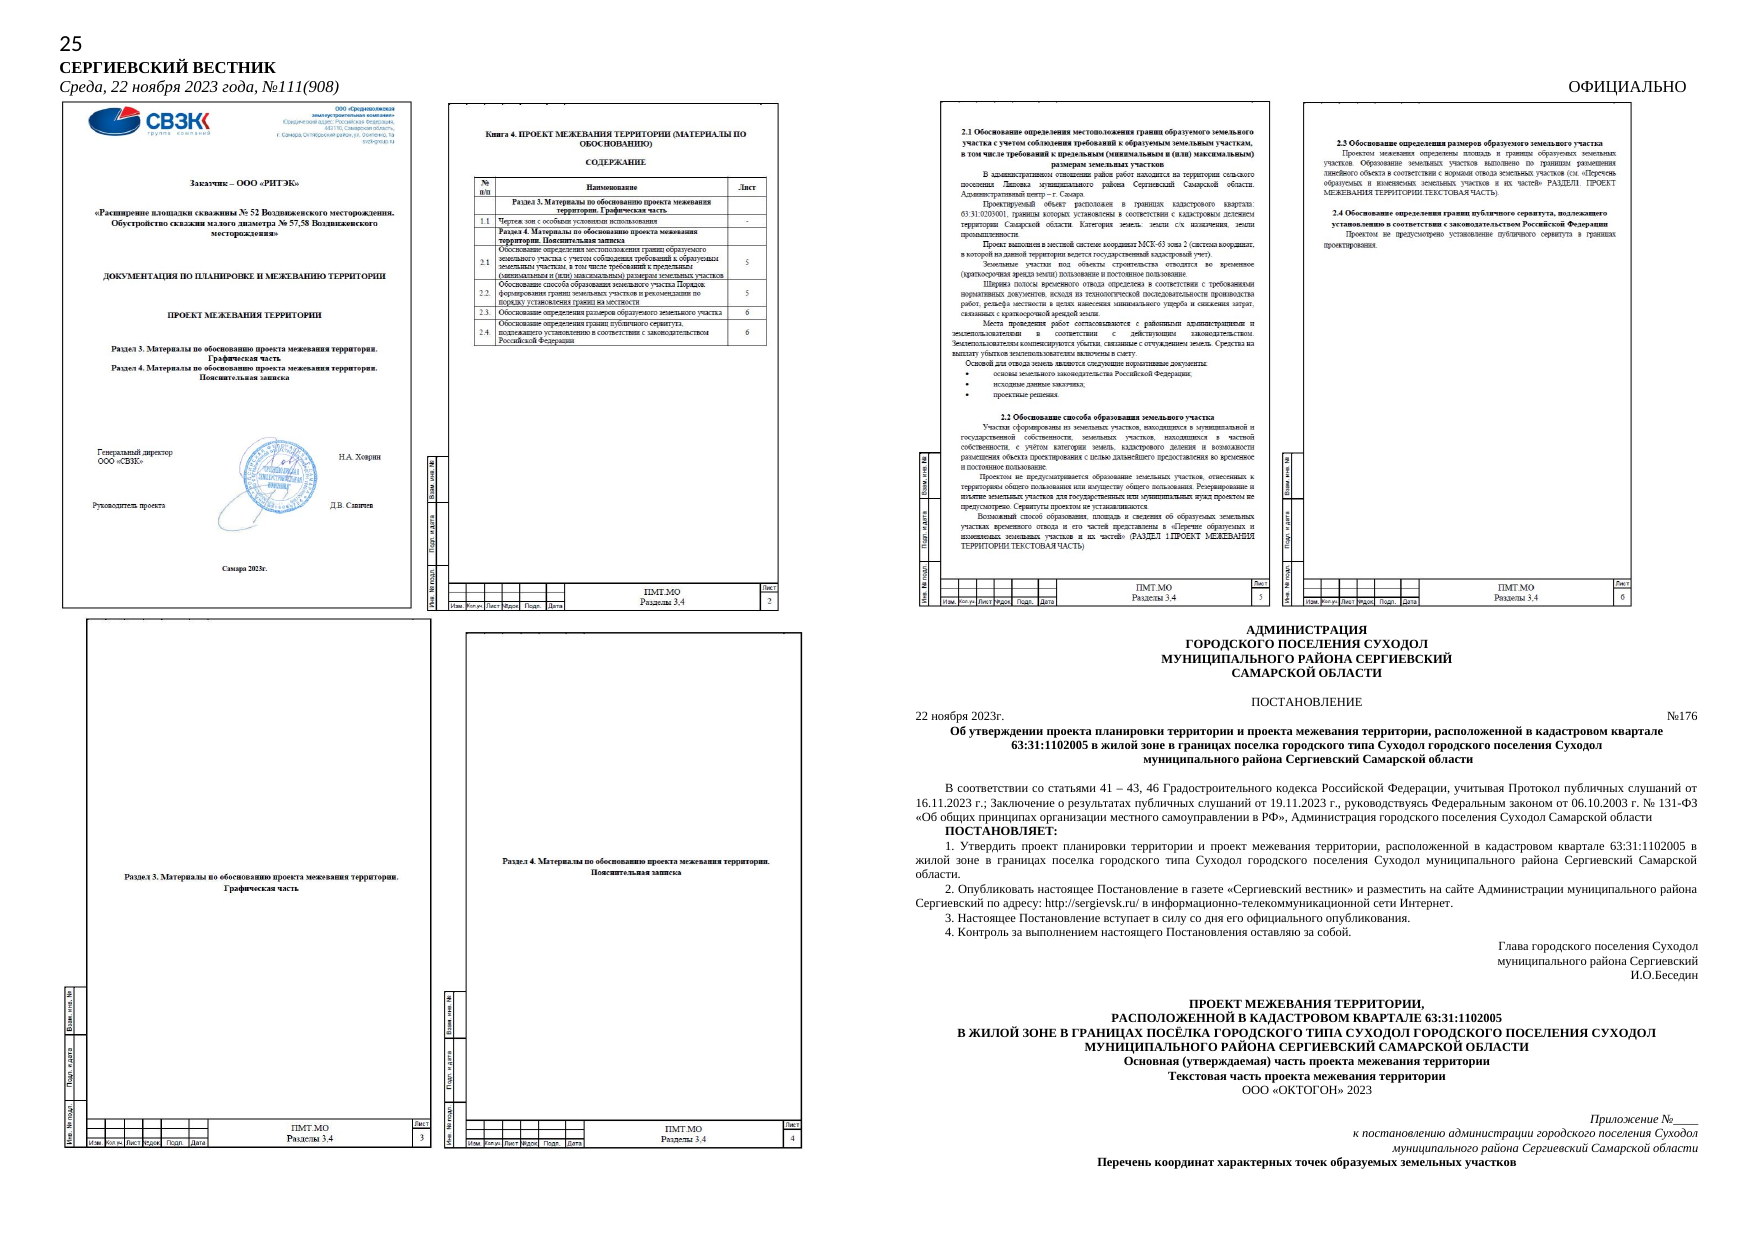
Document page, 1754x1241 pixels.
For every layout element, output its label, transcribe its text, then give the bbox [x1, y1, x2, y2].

text АДМИНИСТРАЦИЯ [915, 623, 1698, 637]
text Основная (утверждаемая) часть проекта межевания территории [915, 1054, 1698, 1068]
text муниципального района Сергиевский [915, 953, 1698, 968]
text 4. Контроль за выполнением настоящего Постановления оставляю за собой. [915, 925, 1698, 939]
text В соответствии со статьями 41 – 43, 46 Градостроительного кодекса Российской Федерации, учитывая Протокол публичных слушаний от 16.11.2023 г.; Заключение о результатах публичных слушаний от 19.11.2023 г., руководствуясь Федеральным законом от 06.10.2003 г. № 131-ФЗ «Об общих принципах организации местного самоуправлении в РФ», Администрация городского поселения Суходол Самарской области [915, 781, 1698, 824]
text ПОСТАНОВЛЕНИЕ [915, 695, 1698, 709]
text И.О.Беседин [915, 968, 1698, 982]
picture [915, 96, 1273, 609]
text 2. Опубликовать настоящее Постановление в газете «Сергиевский вестник» и разместить на сайте Администрации муниципального района Сергиевский по адресу: http://sergievsk.ru/ в информационно-телекоммуникационной сети Интернет. [915, 882, 1698, 910]
text Глава городского поселения Суходол [915, 939, 1698, 953]
text муниципального района Сергиевский Самарской области [915, 1140, 1698, 1155]
text РАСПОЛОЖЕННОЙ В КАДАСТРОВОМ КВАРТАЛЕ 63:31:1102005 [915, 1011, 1698, 1025]
text муниципального района Сергиевский Самарской области [915, 752, 1698, 767]
text 3. Настоящее Постановление вступает в силу со дня его официального опубликования. [915, 910, 1698, 925]
text САМАРСКОЙ ОБЛАСТИ [915, 666, 1698, 680]
picture [59, 96, 781, 1151]
text МУНИЦИПАЛЬНОГО РАЙОНА СЕРГИЕВСКИЙ [915, 652, 1698, 666]
text ПОСТАНОВЛЯЕТ: [915, 824, 1698, 838]
text 22 ноября 2023г. №176 [915, 709, 1698, 723]
text ООО «ОКТОГОН» 2023 [915, 1083, 1698, 1097]
text к постановлению администрации городского поселения Суходол [915, 1126, 1698, 1140]
picture [438, 623, 806, 1151]
picture [1278, 97, 1639, 609]
text Текстовая часть проекта межевания территории [915, 1068, 1698, 1083]
text ПРОЕКТ МЕЖЕВАНИЯ ТЕРРИТОРИИ, [915, 997, 1698, 1011]
text Перечень координат характерных точек образуемых земельных участков [915, 1155, 1698, 1169]
text В ЖИЛОЙ ЗОНЕ В ГРАНИЦАХ ПОСЁЛКА ГОРОДСКОГО ТИПА СУХОДОЛ ГОРОДСКОГО ПОСЕЛЕНИЯ СУХОДОЛ МУНИЦИПАЛЬНОГО РАЙОНА СЕРГИЕВСКИЙ САМАРСКОЙ ОБЛАСТИ [915, 1025, 1698, 1054]
text Приложение №____ [915, 1112, 1698, 1126]
text 1. Утвердить проект планировки территории и проект межевания территории, расположенной в кадастровом квартале 63:31:1102005 в жилой зоне в границах поселка городского типа Суходол городского поселения Суходол муниципального района Сергиевский Самарской области. [915, 838, 1698, 882]
text ГОРОДСКОГО ПОСЕЛЕНИЯ СУХОДОЛ [915, 637, 1698, 652]
text Об утверждении проекта планировки территории и проекта межевания территории, расположенной в кадастровом квартале 63:31:1102005 в жилой зоне в границах поселка городского типа Суходол городского поселения Суходол [915, 723, 1698, 752]
